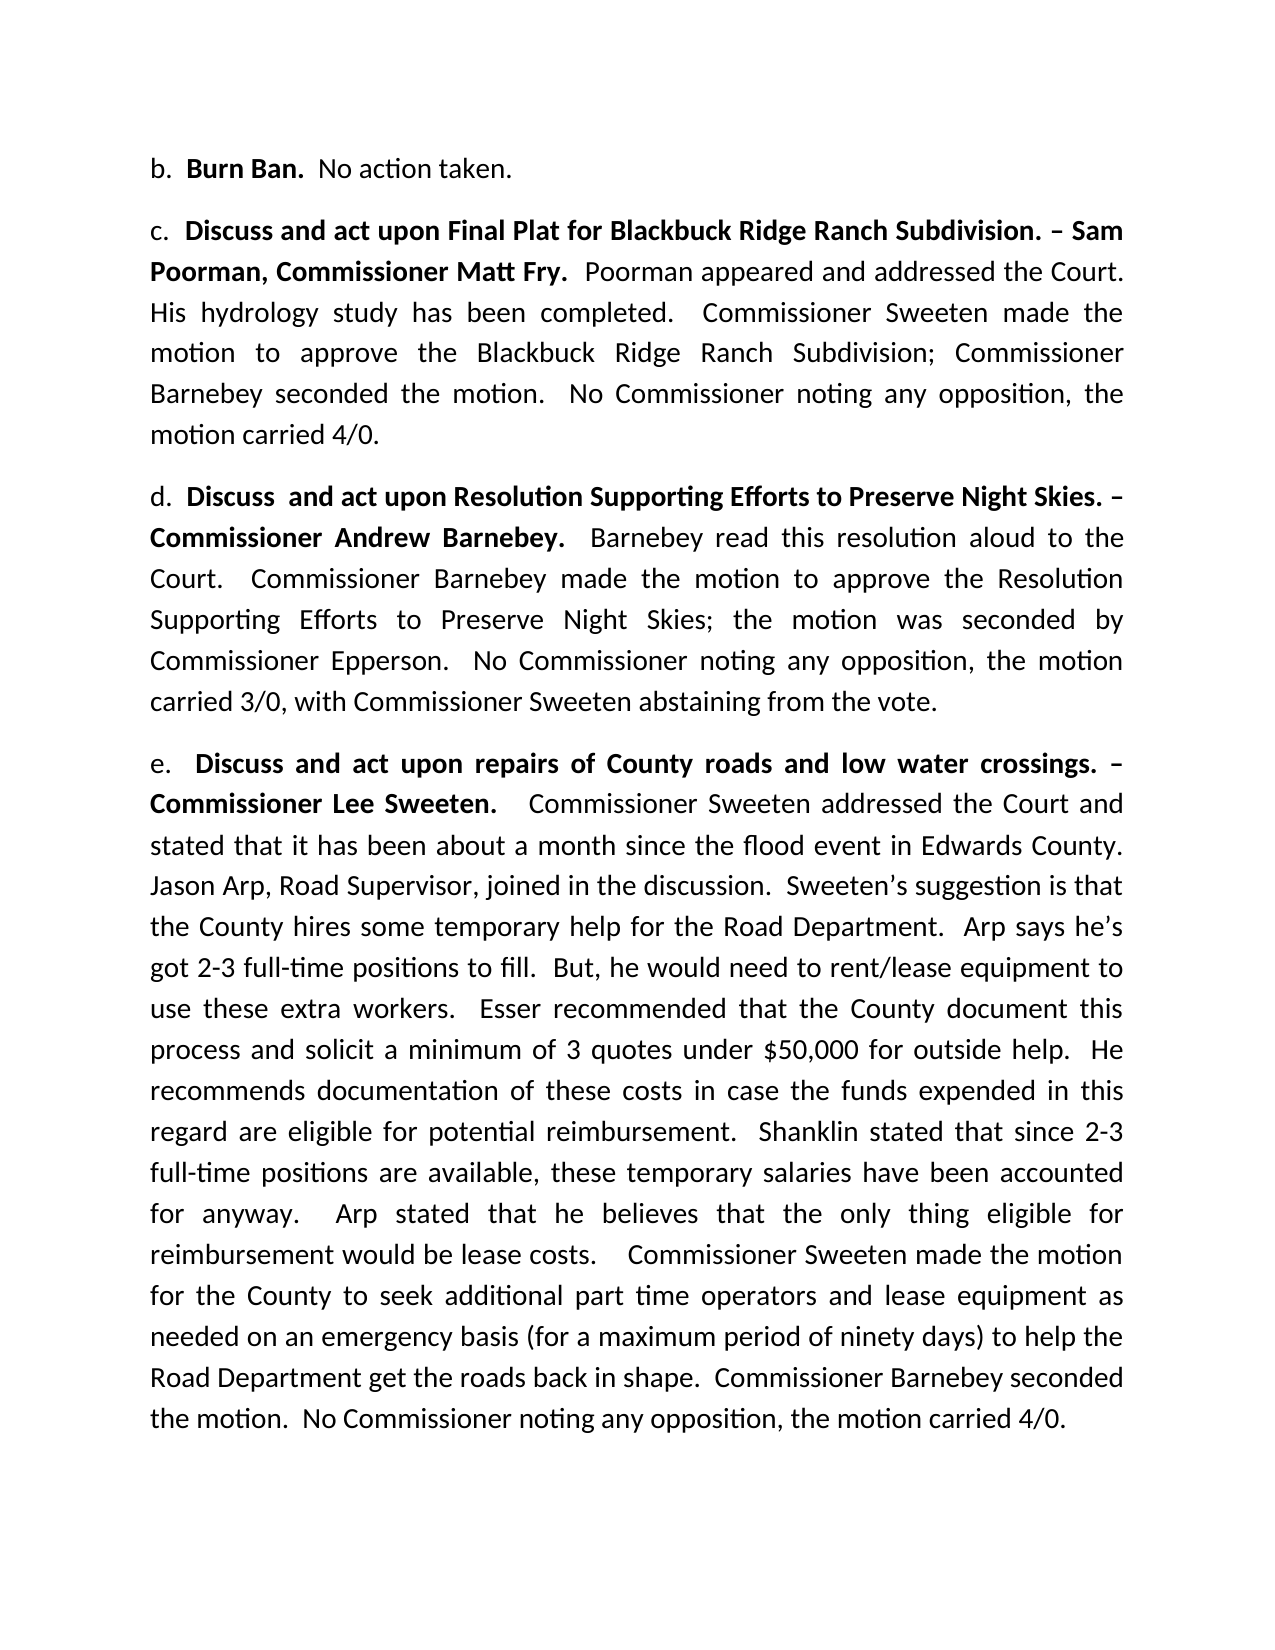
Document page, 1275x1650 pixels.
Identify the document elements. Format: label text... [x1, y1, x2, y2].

text d. Discuss and act upon Resolution Supporting Efforts to Preserve Night Skies. – Commissioner Andrew Barnebey. Barnebey read this resolution aloud to the Court. Commissioner Barnebey made the motion to approve the Resolution Supporting Efforts to Preserve Night Skies; the motion was seconded by Commissioner Epperson. No Commissioner noting any opposition, the motion carried 3/0, with Commissioner Sweeten abstaining from the vote. [150, 478, 1125, 718]
text c. Discuss and act upon Final Plat for Blackbuck Ridge Ranch Subdivision. – Sam Poorman, Commissioner Matt Fry. Poorman appeared and addressed the Court. His hydrology study has been completed. Commissioner Sweeten made the motion to approve the Blackbuck Ridge Ranch Subdivision; Commissioner Barnebey seconded the motion. No Commissioner noting any opposition, the motion carried 4/0. [150, 212, 1125, 452]
text b. Burn Ban. No action taken. [150, 150, 1125, 186]
text e. Discuss and act upon repairs of County roads and low water crossings. – Commissioner Lee Sweeten. Commissioner Sweeten addressed the Court and stated that it has been about a month since the flood event in Edwards County. Jason Arp, Road Supervisor, joined in the discussion. Sweeten’s suggestion is that the County hires some temporary help for the Road Department. Arp says he’s got 2-3 full-time positions to fill. But, he would need to rent/lease equipment to use these extra workers. Esser recommended that the County document this process and solicit a minimum of 3 quotes under $50,000 for outside help. He recommends documentation of these costs in case the funds expended in this regard are eligible for potential reimbursement. Shanklin stated that since 2-3 full-time positions are available, these temporary salaries have been accounted for anyway. Arp stated that he believes that the only thing eligible for reimbursement would be lease costs. Commissioner Sweeten made the motion for the County to seek additional part time operators and lease equipment as needed on an emergency basis (for a maximum period of ninety days) to help the Road Department get the roads back in shape. Commissioner Barnebey seconded the motion. No Commissioner noting any opposition, the motion carried 4/0. [150, 745, 1125, 1435]
